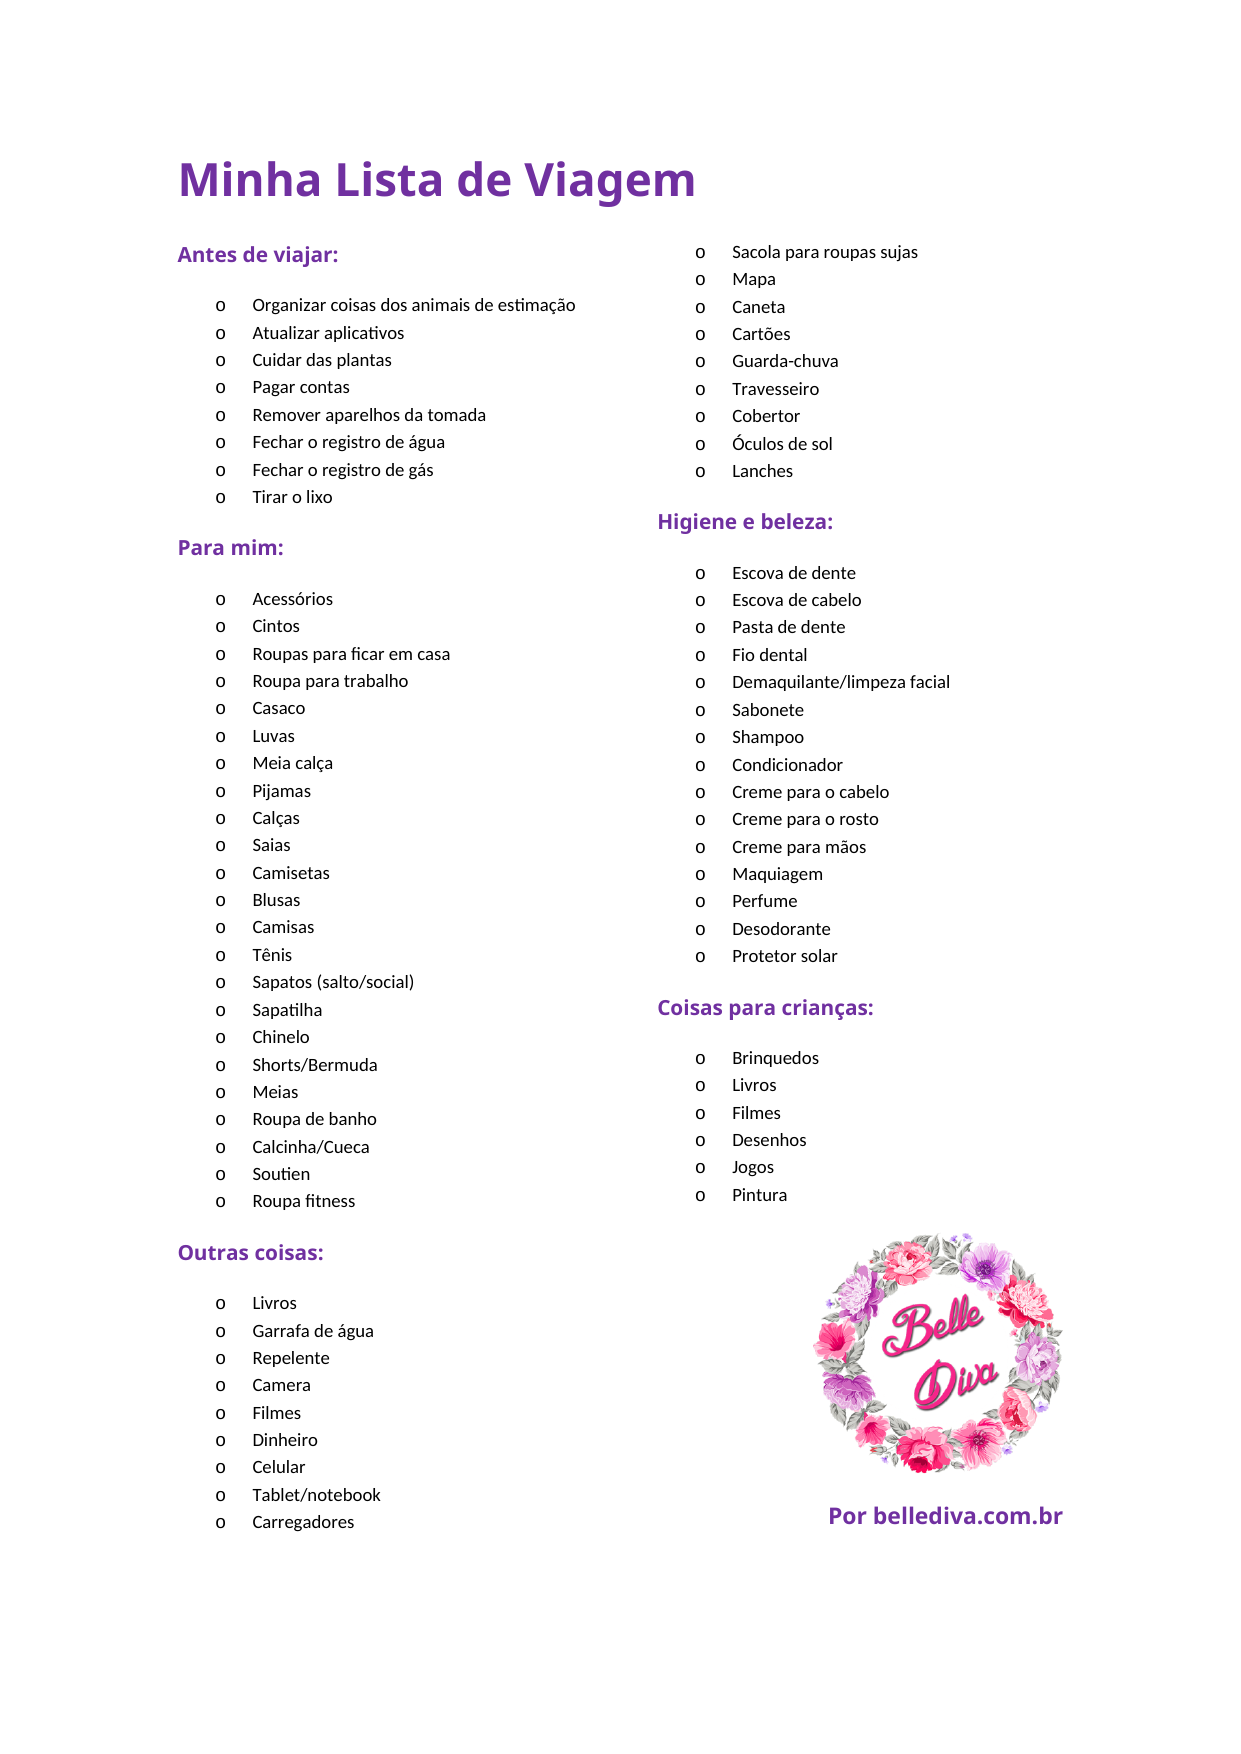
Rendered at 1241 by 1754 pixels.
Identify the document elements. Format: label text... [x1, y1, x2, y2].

list Caneta [694, 295, 1063, 319]
list Creme para o cabelo [694, 780, 1063, 804]
list Mapa [694, 267, 1063, 291]
list Cartões [694, 322, 1063, 346]
list Luvas [215, 724, 583, 748]
list Maquiagem [694, 862, 1063, 886]
list Escova de cabelo [694, 588, 1063, 612]
list Casaco [215, 697, 583, 720]
text Coisas para crianças: [657, 993, 1063, 1021]
list Meias [215, 1080, 583, 1104]
list Shorts/Bermuda [215, 1053, 583, 1077]
list Tirar o lixo [215, 485, 583, 509]
list Condicionador [694, 753, 1063, 777]
text Minha Lista de Viagem [177, 148, 1063, 210]
list Sabonete [694, 698, 1063, 722]
list Pagar contas [215, 376, 583, 399]
list Atualizar aplicativos [215, 321, 583, 345]
list Soutien [215, 1162, 583, 1186]
list Pijamas [215, 779, 583, 803]
list Acessórios [215, 587, 583, 611]
list Brinquedos [694, 1046, 1063, 1070]
list Livros [215, 1291, 583, 1315]
list Creme para mãos [694, 835, 1063, 859]
list Desodorante [694, 917, 1063, 941]
list Roupa fitness [215, 1190, 583, 1213]
text Para mim: [177, 533, 583, 562]
list Travesseiro [694, 377, 1063, 401]
list Camera [215, 1373, 583, 1397]
list Calças [215, 806, 583, 830]
list Blusas [215, 888, 583, 912]
list Filmes [215, 1401, 583, 1425]
list Cuidar das plantas [215, 348, 583, 372]
list Fechar o registro de água [215, 431, 583, 454]
list Organizar coisas dos animais de estimação [215, 293, 583, 317]
list Perfume [694, 890, 1063, 913]
list Pintura [694, 1183, 1063, 1207]
text Por bellediva.com.br [657, 1500, 1063, 1531]
list Protetor solar [694, 944, 1063, 968]
list Jogos [694, 1156, 1063, 1179]
list Repelente [215, 1346, 583, 1370]
list Demaquilante/limpeza facial [694, 671, 1063, 694]
text Antes de viajar: [177, 240, 583, 268]
list Celular [215, 1456, 583, 1479]
list Sapatos (salto/social) [215, 971, 583, 994]
list Desenhos [694, 1128, 1063, 1152]
list Roupas para ficar em casa [215, 642, 583, 666]
list Cobertor [694, 404, 1063, 428]
list Saias [215, 833, 583, 857]
list Shampoo [694, 725, 1063, 749]
list Camisetas [215, 861, 583, 885]
list Creme para o rosto [694, 807, 1063, 831]
list Calcinha/Cueca [215, 1135, 583, 1159]
list Lanches [694, 459, 1063, 483]
list Sapatilha [215, 998, 583, 1022]
list Óculos de sol [694, 432, 1063, 456]
list Carregadores [215, 1511, 583, 1534]
list Tablet/notebook [215, 1483, 583, 1507]
list Garrafa de água [215, 1319, 583, 1343]
list Guarda-chuva [694, 350, 1063, 373]
list Remover aparelhos da tomada [215, 403, 583, 427]
text Higiene e beleza: [657, 507, 1063, 536]
list Chinelo [215, 1025, 583, 1049]
list Livros [694, 1073, 1063, 1097]
list Pasta de dente [694, 616, 1063, 639]
list Sacola para roupas sujas [694, 240, 1063, 264]
text Outras coisas: [177, 1238, 583, 1266]
list Roupa para trabalho [215, 669, 583, 693]
list Fio dental [694, 643, 1063, 667]
list Cintos [215, 614, 583, 638]
list Dinheiro [215, 1428, 583, 1452]
list Fechar o registro de gás [215, 458, 583, 482]
list Escova de dente [694, 561, 1063, 585]
list Camisas [215, 916, 583, 939]
list Filmes [694, 1101, 1063, 1125]
picture [813, 1231, 1064, 1475]
list Roupa de banho [215, 1107, 583, 1131]
list Meia calça [215, 751, 583, 775]
list Tênis [215, 943, 583, 967]
